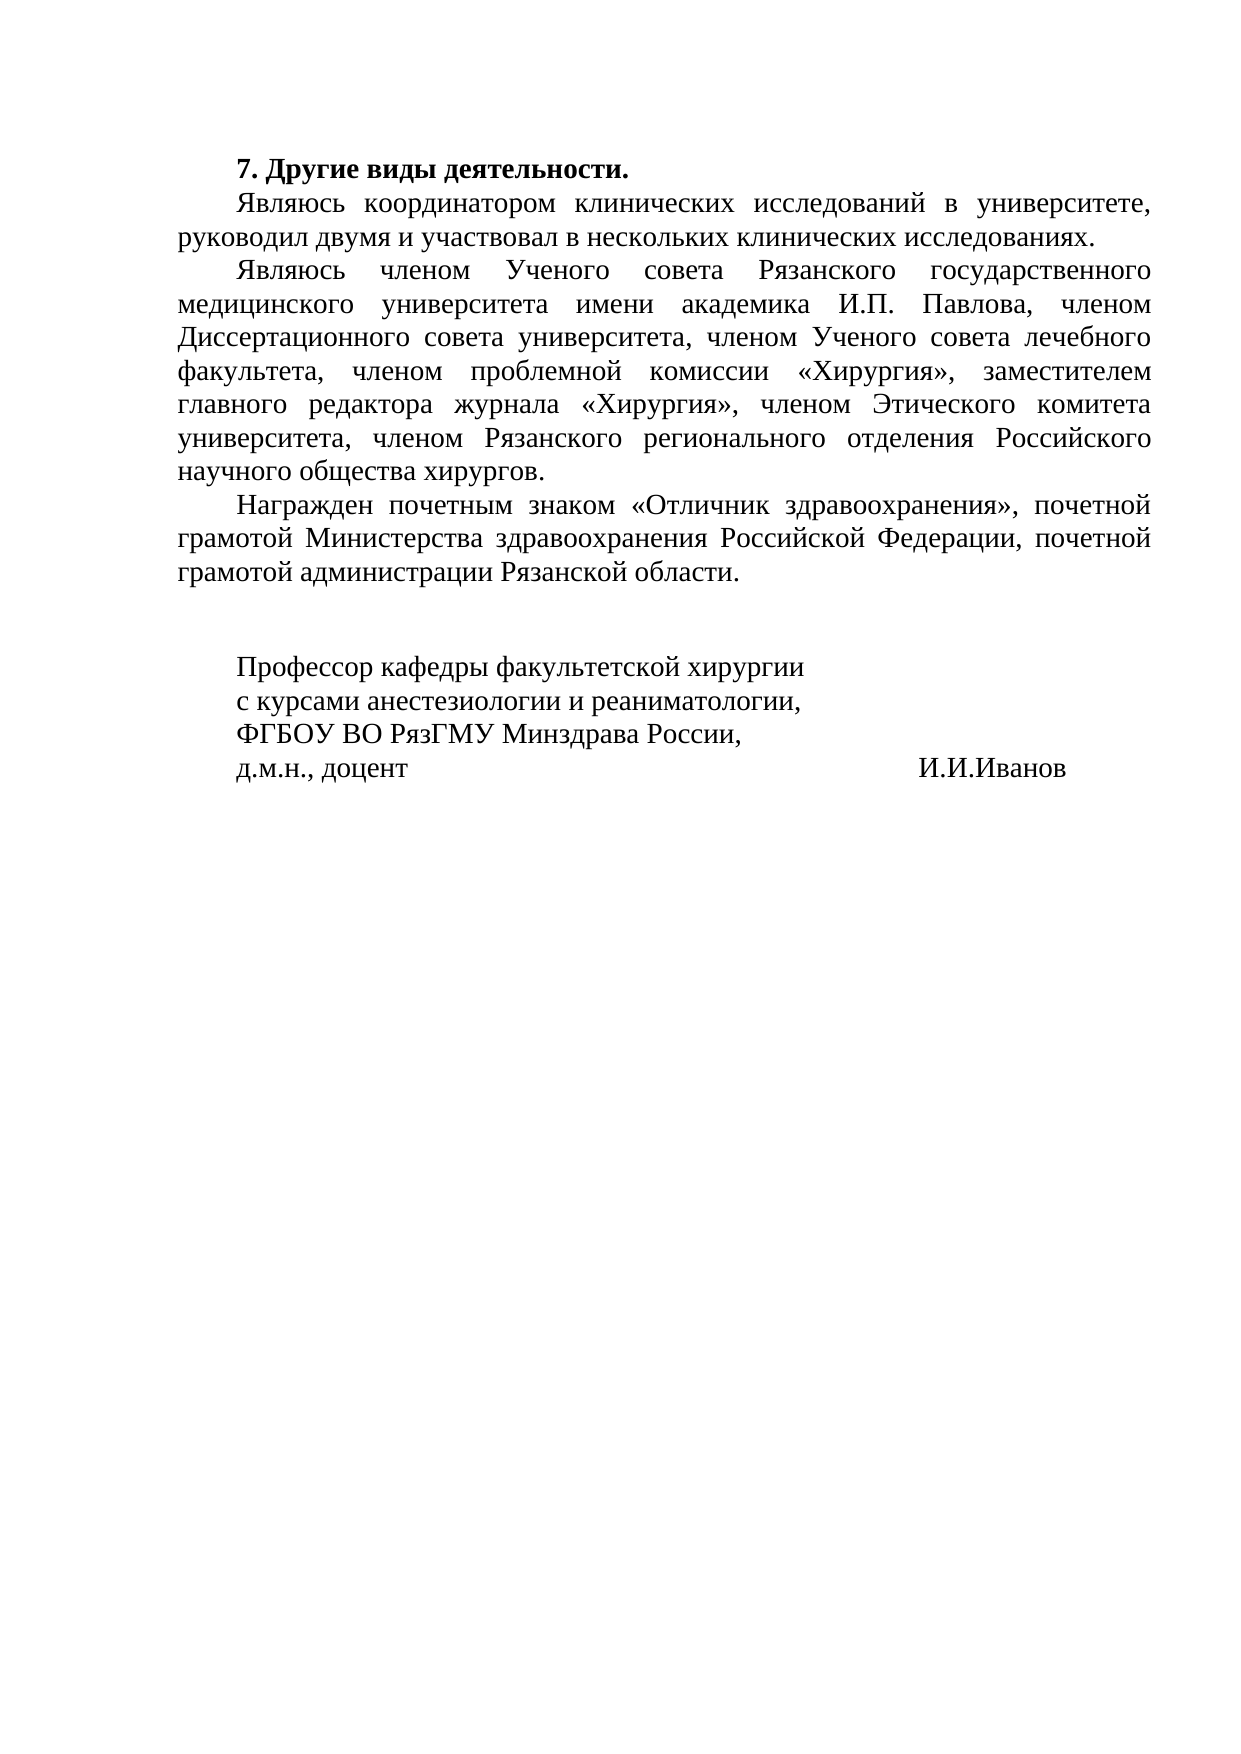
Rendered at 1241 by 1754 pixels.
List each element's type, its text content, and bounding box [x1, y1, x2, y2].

text с курсами анестезиологии и реаниматологии, [177, 683, 1152, 716]
text Профессор кафедры факультетской хирургии [177, 649, 1152, 683]
text ФГБОУ ВО РязГМУ Минздрава России, [177, 716, 1152, 750]
text Являюсь координатором клинических исследований в университете, руководил двумя и участвовал в нескольких клинических исследованиях. [177, 185, 1152, 252]
text Награжден почетным знаком «Отличник здравоохранения», почетной грамотой Министерства здравоохранения Российской Федерации, почетной грамотой администрации Рязанской области. [177, 487, 1152, 588]
text 7. Другие виды деятельности. [177, 152, 1152, 185]
title Являюсь членом ученого совета Рязанского государственного медицинского университета имени академика И.П. Павлова, членом Диссертационного совета университета, членом ученого совета лечебного факультета, членом проблемной комиссии «Хирургия», заместителем главного редактора журнала «Хирургия», членом Этического комитета университета, членом Рязанского регионального отделения Российского научного общества хирургов. [177, 252, 1152, 487]
text д.м.н., доцент И.И.Иванов [177, 750, 1152, 783]
